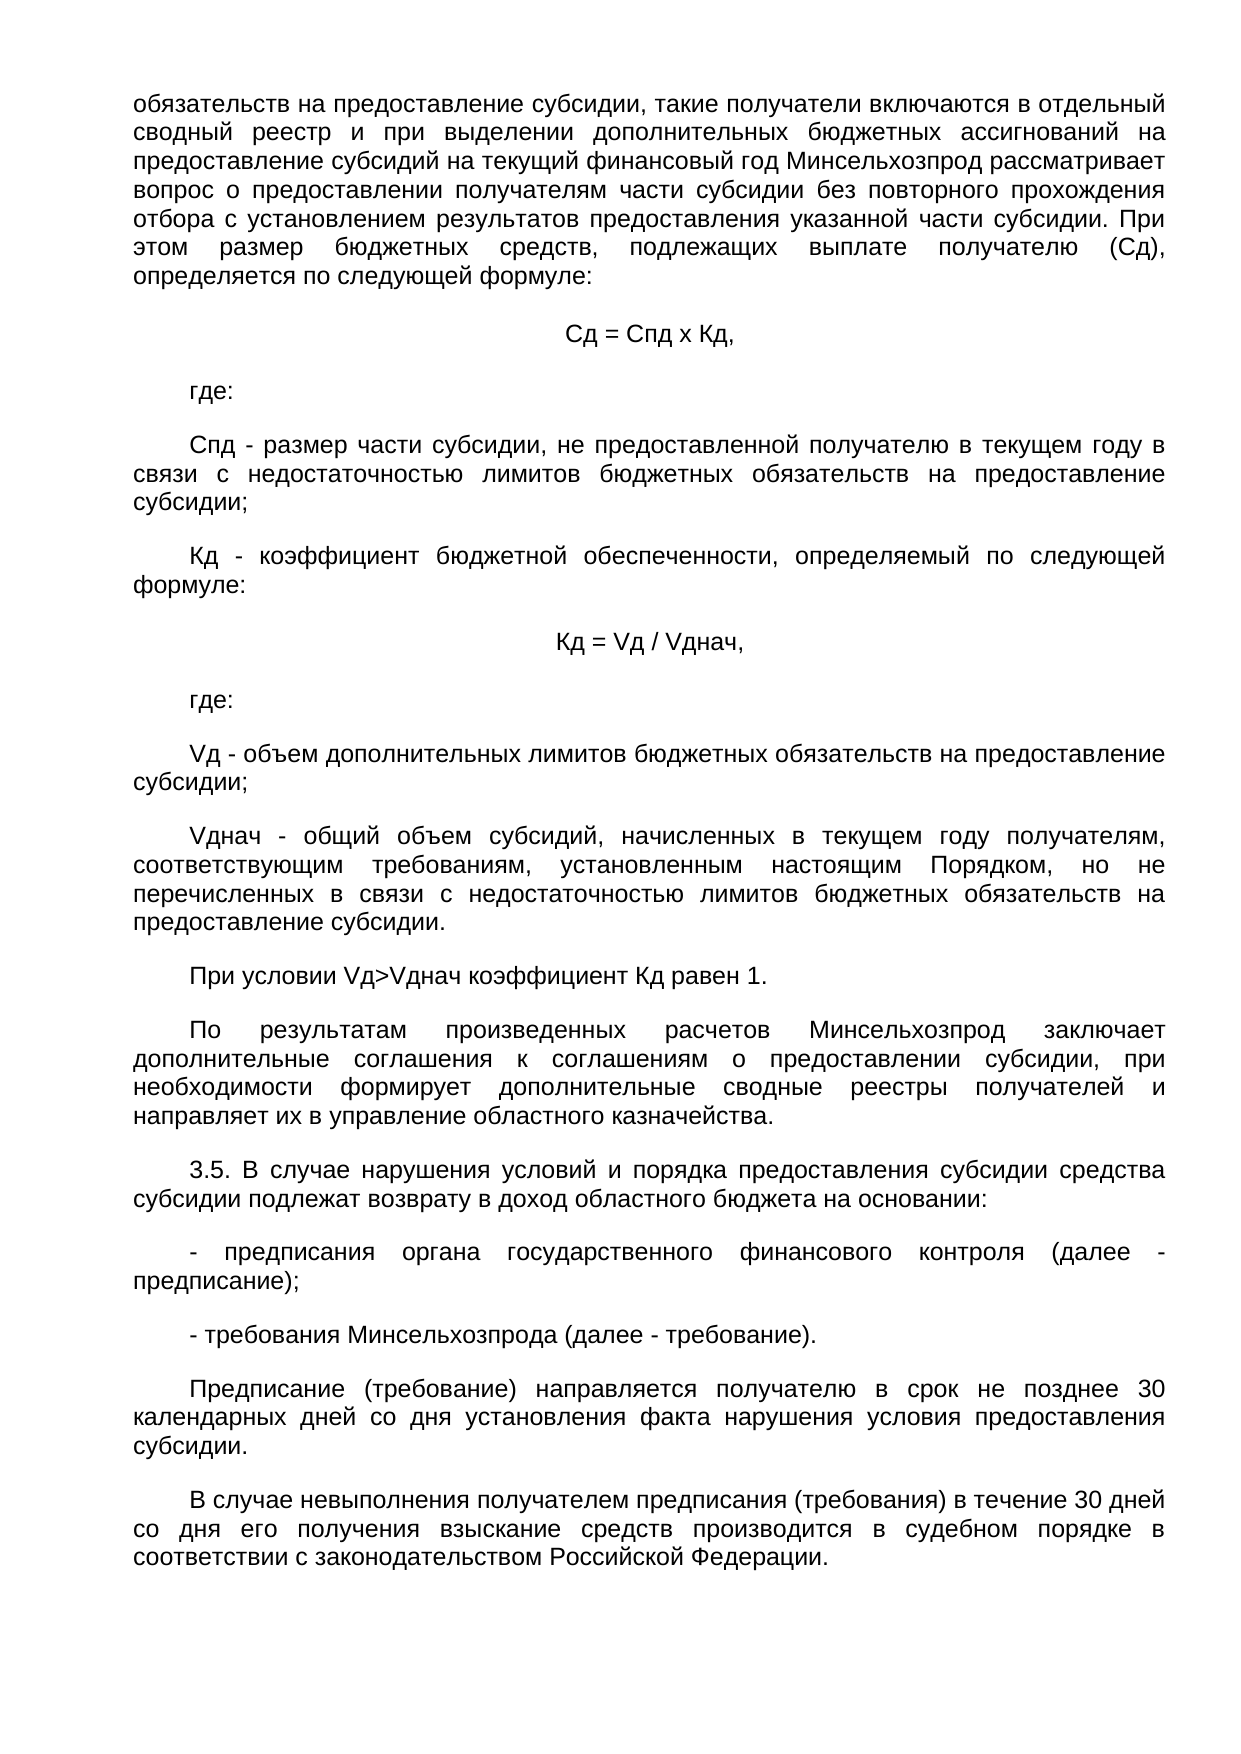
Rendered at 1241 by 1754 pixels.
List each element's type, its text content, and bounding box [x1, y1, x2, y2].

text Vд - объем дополнительных лимитов бюджетных обязательств на предоставление субсидии; [133, 739, 1167, 796]
text Спд - размер части субсидии, не предоставленной получателю в текущем году в связи с недостаточностью лимитов бюджетных обязательств на предоставление субсидии; [133, 430, 1167, 516]
text - требования Минсельхозпрода (далее - требование). [133, 1320, 1167, 1349]
text Сд = Спд x Кд, [133, 319, 1167, 347]
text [133, 89, 1167, 290]
text Vднач - общий объем субсидий, начисленных в текущем году получателям, соответствующим требованиям, установленным настоящим Порядком, но не перечисленных в связи с недостаточностью лимитов бюджетных обязательств на предоставление субсидии. [133, 821, 1167, 936]
text По результатам произведенных расчетов Минсельхозпрод заключает дополнительные соглашения к соглашениям о предоставлении субсидии, при необходимости формирует дополнительные сводные реестры получателей и направляет их в управление областного казначейства. [133, 1015, 1167, 1130]
text Кд - коэффициент бюджетной обеспеченности, определяемый по следующей формуле: [133, 541, 1167, 599]
text Кд = Vд / Vднач, [133, 627, 1167, 656]
text где: [133, 685, 1167, 714]
text 3.5. В случае нарушения условий и порядка предоставления субсидии средства субсидии подлежат возврату в доход областного бюджета на основании: [133, 1155, 1167, 1212]
text В случае невыполнения получателем предписания (требования) в течение 30 дней со дня его получения взыскание средств производится в судебном порядке в соответствии с законодательством Российской Федерации. [133, 1485, 1167, 1571]
text - предписания органа государственного финансового контроля (далее - предписание); [133, 1237, 1167, 1295]
text Предписание (требование) направляется получателю в срок не позднее 30 календарных дней со дня установления факта нарушения условия предоставления субсидии. [133, 1374, 1167, 1460]
text При условии Vд>Vднач коэффициент Кд равен 1. [133, 961, 1167, 990]
text где: [133, 376, 1167, 405]
